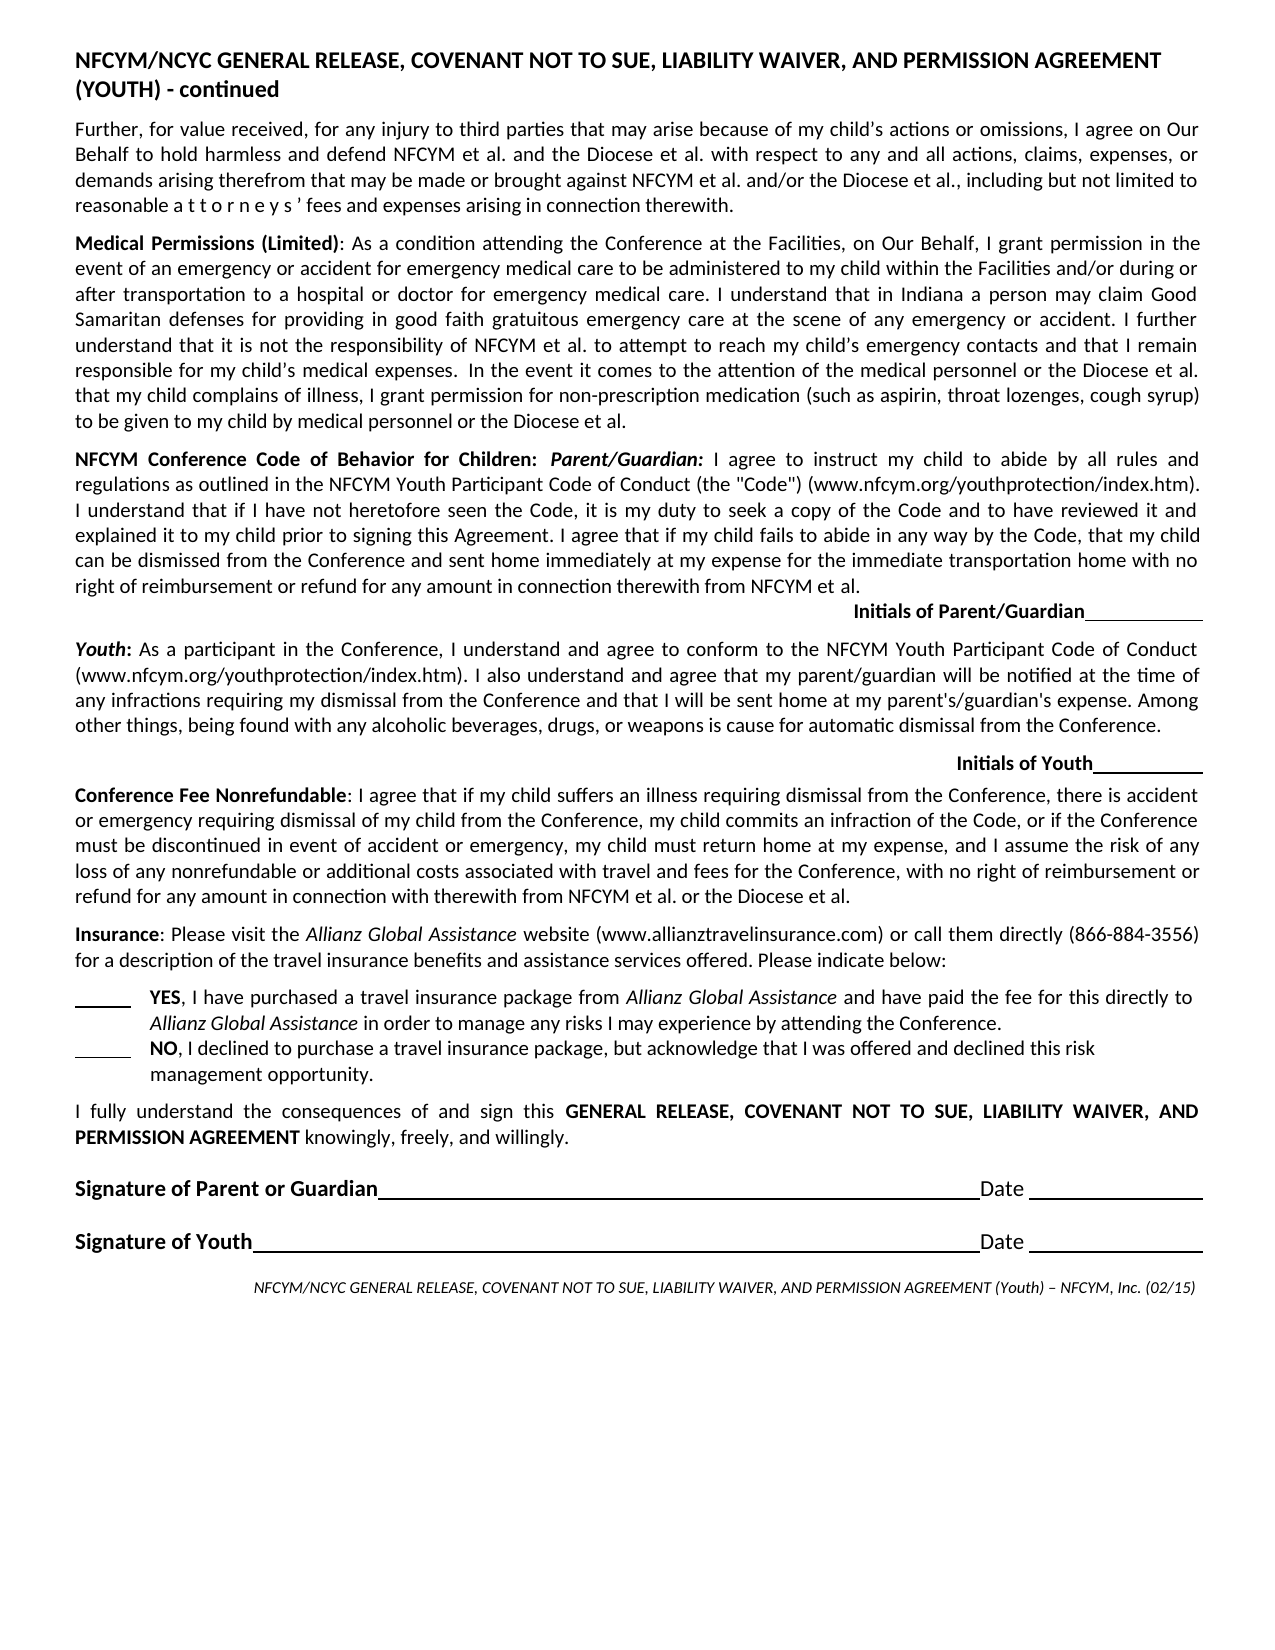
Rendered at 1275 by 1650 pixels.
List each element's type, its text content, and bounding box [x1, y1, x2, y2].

text Youth: As a participant in the Conference, I understand and agree to conform to the NFCYM Youth Participant Code of Conduct (www.nfcym.org/youthprotection/index.htm). I also understand and agree that my parent/guardian will be notified at the time of any infractions requiring my dismissal from the Conference and that I will be sent home at my parent's/guardian's expense. Among other things, being found with any alcoholic beverages, drugs, or weapons is cause for automatic dismissal from the Conference. [75, 636, 1200, 738]
text Signature of Youth Date [75, 1227, 1214, 1255]
subtitle NFCYM/NCYC GENERAL RELEASE, COVENANT NOT TO SUE, LIABILITY WAIVER, AND PERMISSION AGREEMENT [75, 45, 1214, 74]
text Further, for value received, for any injury to third parties that may arise because of my child’s actions or omissions, I agree on Our Behalf to hold harmless and defend NFCYM et al. and the Diocese et al. with respect to any and all actions, claims, expenses, or demands arising therefrom that may be made or brought against NFCYM et al. and/or the Diocese et al., including but not limited to reasonable a t t o r n e y s ’ fees and expenses arising in connection therewith. [75, 116, 1201, 218]
text NFCYM Conference Code of Behavior for Children: Parent/Guardian: I agree to instruct my child to abide by all rules and regulations as outlined in the NFCYM Youth Participant Code of Conduct (the "Code") (www.nfcym.org/youthprotection/index.htm). I understand that if I have not heretofore seen the Code, it is my duty to seek a copy of the Code and to have reviewed it and explained it to my child prior to signing this Agreement. I agree that if my child fails to abide in any way by the Code, that my child can be dismissed from the Conference and sent home immediately at my expense for the immediate transportation home with no right of reimbursement or refund for any amount in connection therewith from NFCYM et al. [75, 446, 1201, 598]
text Signature of Parent or Guardian Date [75, 1174, 1214, 1202]
subtitle Initials of Parent/Guardian [75, 598, 1214, 624]
text Insurance: Please visit the Allianz Global Assistance website (www.allianztravelinsurance.com) or call them directly (866-884-3556) for a description of the travel insurance benefits and assistance services offered. Please indicate below: [75, 921, 1200, 972]
subtitle Initials of Youth [75, 751, 1214, 776]
text (YOUTH) - continued [75, 74, 1214, 103]
text Conference Fee Nonrefundable: I agree that if my child suffers an illness requiring dismissal from the Conference, there is accident or emergency requiring dismissal of my child from the Conference, my child commits an infraction of the Code, or if the Conference must be discontinued in event of accident or emergency, my child must return home at my expense, and I assume the risk of any loss of any nonrefundable or additional costs associated with travel and fees for the Conference, with no right of reimbursement or refund for any amount in connection with therewith from NFCYM et al. or the Diocese et al. [75, 782, 1200, 909]
text I fully understand the consequences of and sign this GENERAL RELEASE, COVENANT NOT TO SUE, LIABILITY WAIVER, AND PERMISSION AGREEMENT knowingly, freely, and willingly. [75, 1098, 1199, 1149]
text Medical Permissions (Limited): As a condition attending the Conference at the Facilities, on Our Behalf, I grant permission in the event of an emergency or accident for emergency medical care to be administered to my child within the Facilities and/or during or after transportation to a hospital or doctor for emergency medical care. I understand that in Indiana a person may claim Good Samaritan defenses for providing in good faith gratuitous emergency care at the scene of any emergency or accident. I further understand that it is not the responsibility of NFCYM et al. to attempt to reach my child’s emergency contacts and that I remain responsible for my child’s medical expenses. In the event it comes to the attention of the medical personnel or the Diocese et al. that my child complains of illness, I grant permission for non-prescription medication (such as aspirin, throat lozenges, cough syrup) to be given to my child by medical personnel or the Diocese et al. [75, 230, 1200, 433]
text NO, I declined to purchase a travel insurance package, but acknowledge that I was offered and declined this risk management opportunity. [75, 1035, 1199, 1086]
text Allianz Global Assistance in order to manage any risks I may experience by attending the Conference. [150, 1010, 1214, 1035]
text NFCYM/NCYC GENERAL RELEASE, COVENANT NOT TO SUE, LIABILITY WAIVER, AND PERMISSION AGREEMENT (Youth) – NFCYM, Inc. (02/15) [253, 1278, 1214, 1298]
text YES, I have purchased a travel insurance package from Allianz Global Assistance and have paid the fee for this directly to [75, 984, 1214, 1010]
